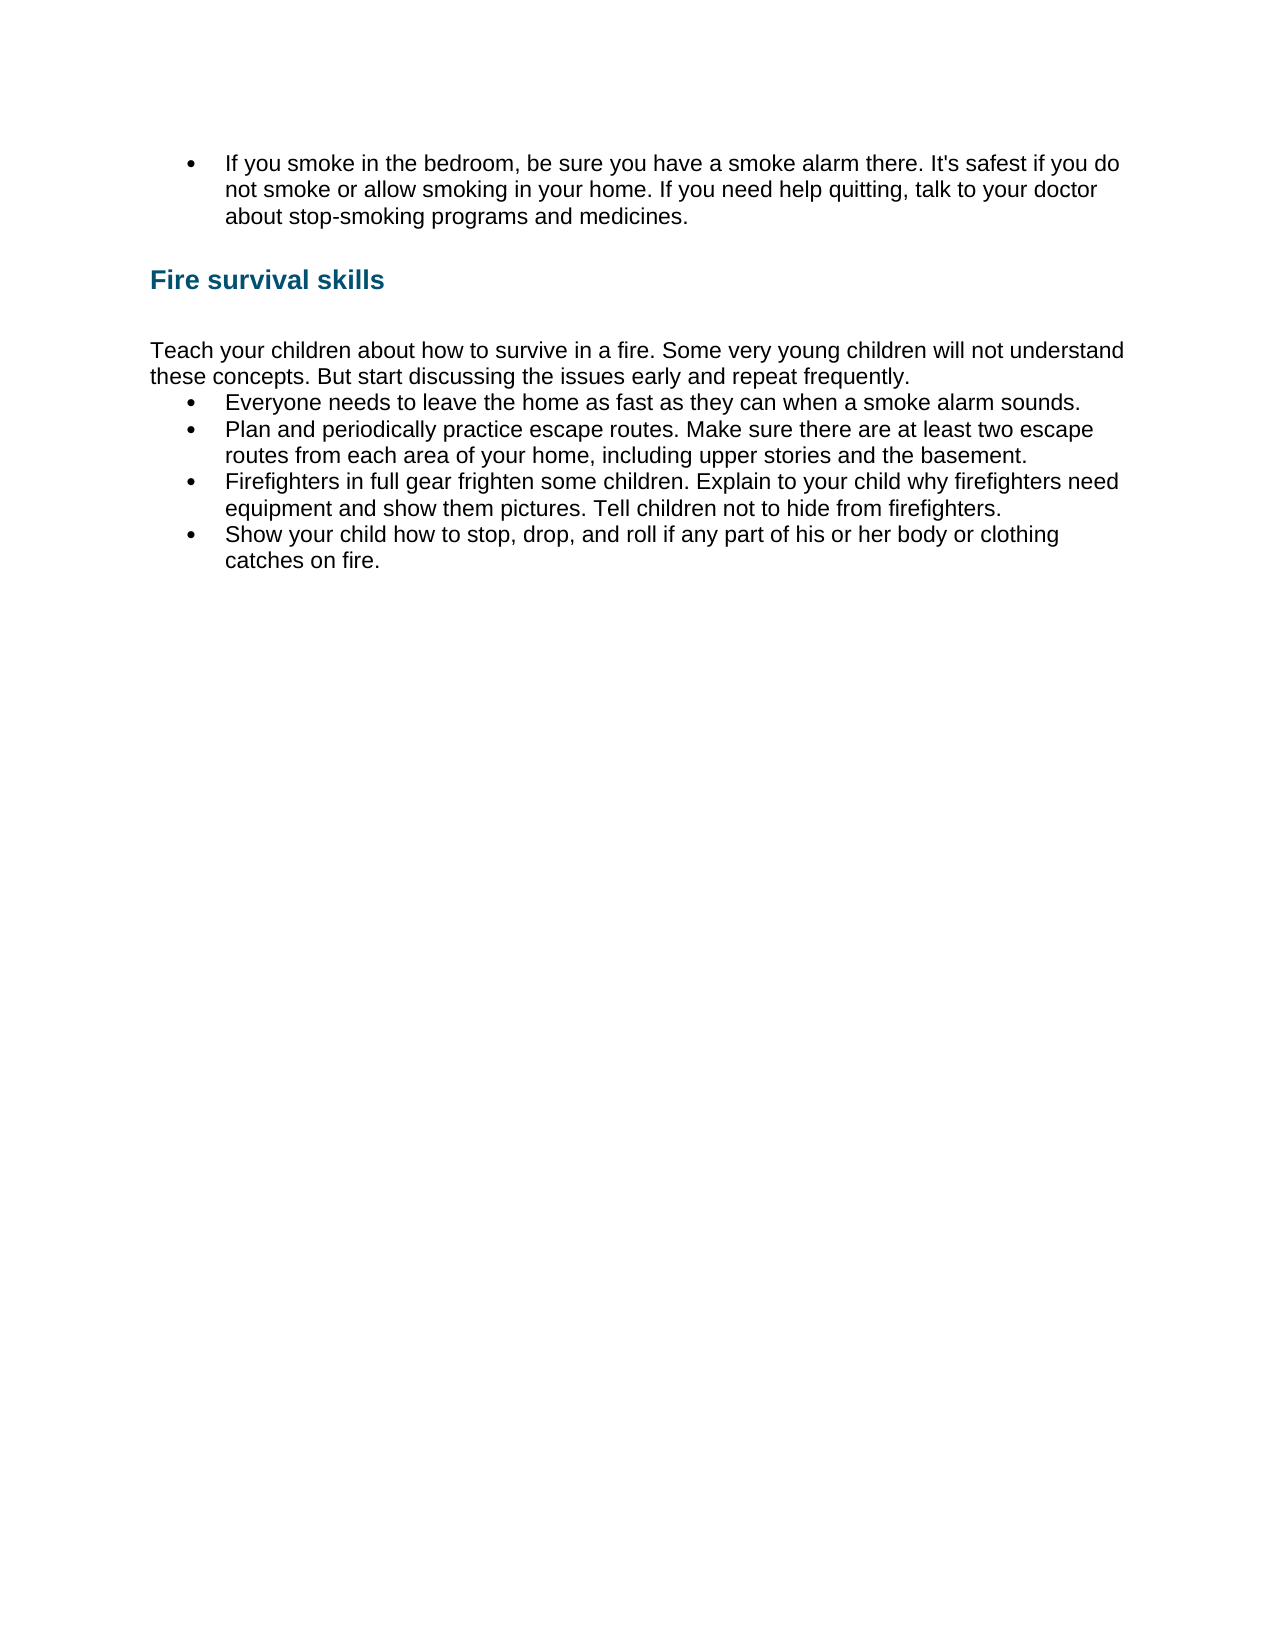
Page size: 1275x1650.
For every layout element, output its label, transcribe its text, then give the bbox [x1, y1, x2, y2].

list Plan and periodically practice escape routes. Make sure there are at least two escape routes from each area of your home, including upper stories and the basement. [187, 416, 1125, 468]
list Show your child how to stop, drop, and roll if any part of his or her body or clothing catches on fire. [187, 521, 1125, 574]
list If you smoke in the bedroom, be sure you have a smoke alarm there. It's safest if you do not smoke or allow smoking in your home. If you need help quitting, talk to your doctor about stop-smoking programs and medicines. [187, 150, 1125, 229]
text Fire survival skills [150, 264, 1125, 295]
list Everyone needs to leave the home as fast as they can when a smoke alarm sounds. [187, 389, 1125, 416]
text Teach your children about how to survive in a fire. Some very young children will not understand these concepts. But start discussing the issues early and repeat frequently. [150, 337, 1125, 389]
list Firefighters in full gear frighten some children. Explain to your child why firefighters need equipment and show them pictures. Tell children not to hide from firefighters. [187, 468, 1125, 521]
